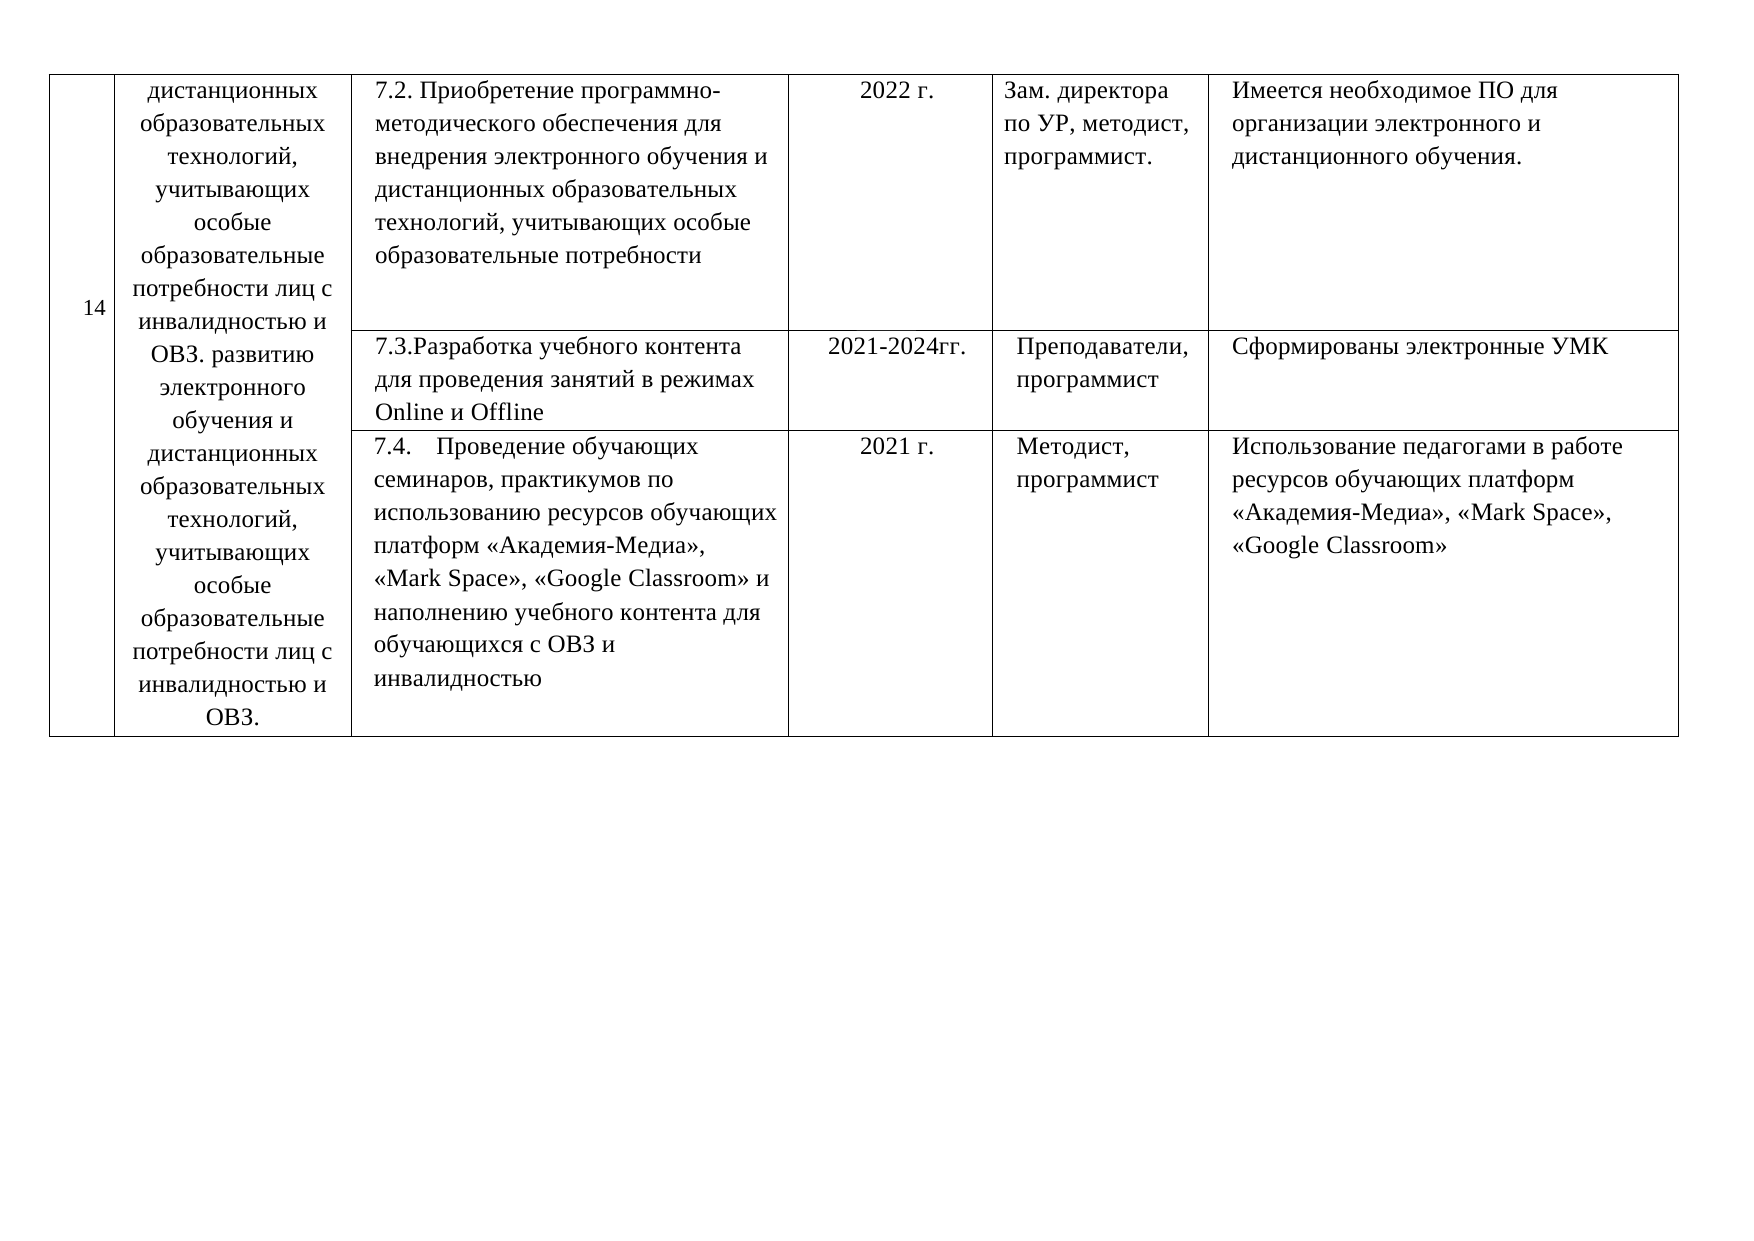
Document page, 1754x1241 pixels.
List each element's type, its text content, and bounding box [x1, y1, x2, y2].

table_cell Развитие электронного обучения и дистанционных образовательных технологий, учитывающих особые образовательные потребности лиц с инвалидностью и ОВЗ. развитию электронного обучения и дистанционных образовательных технологий, учитывающих особые образовательные потребности лиц с инвалидностью и ОВЗ. [115, 75, 351, 736]
table_cell Использование педагогами в работе ресурсов обучающих платформ «Академия-Медиа», «Mark Space», «Google Classroom» [1209, 431, 1678, 736]
table_cell Имеется необходимое ПО для организации электронного и дистанционного обучения. [1209, 75, 1678, 330]
table_cell Проведение обучающих семинаров, практикумов по использованию ресурсов обучающих платформ «Академия-Медиа», «Mark Space», «Google Classroom» и наполнению учебного контента для обучающихся с ОВЗ и инвалидностью [352, 431, 788, 736]
table_cell 2022 г. [789, 75, 992, 330]
table_cell 2021-2024гг. [789, 331, 992, 430]
table_cell 2021 г. [789, 431, 992, 736]
table_cell Преподаватели, программист [993, 331, 1208, 430]
table_cell Зам. директора по УР, методист, программист. [993, 75, 1208, 330]
table_cell Методист, программист [993, 431, 1208, 736]
table_cell 7 [50, 75, 114, 736]
table_cell Сформированы электронные УМК [1209, 331, 1678, 430]
table_cell 7.3.Разработка учебного контента для проведения занятий в режимах Online и Offline [352, 331, 788, 430]
table_cell 7.2. Приобретение программно-методического обеспечения для внедрения электронного обучения и дистанционных образовательных технологий, учитывающих особые образовательные потребности [352, 75, 788, 330]
